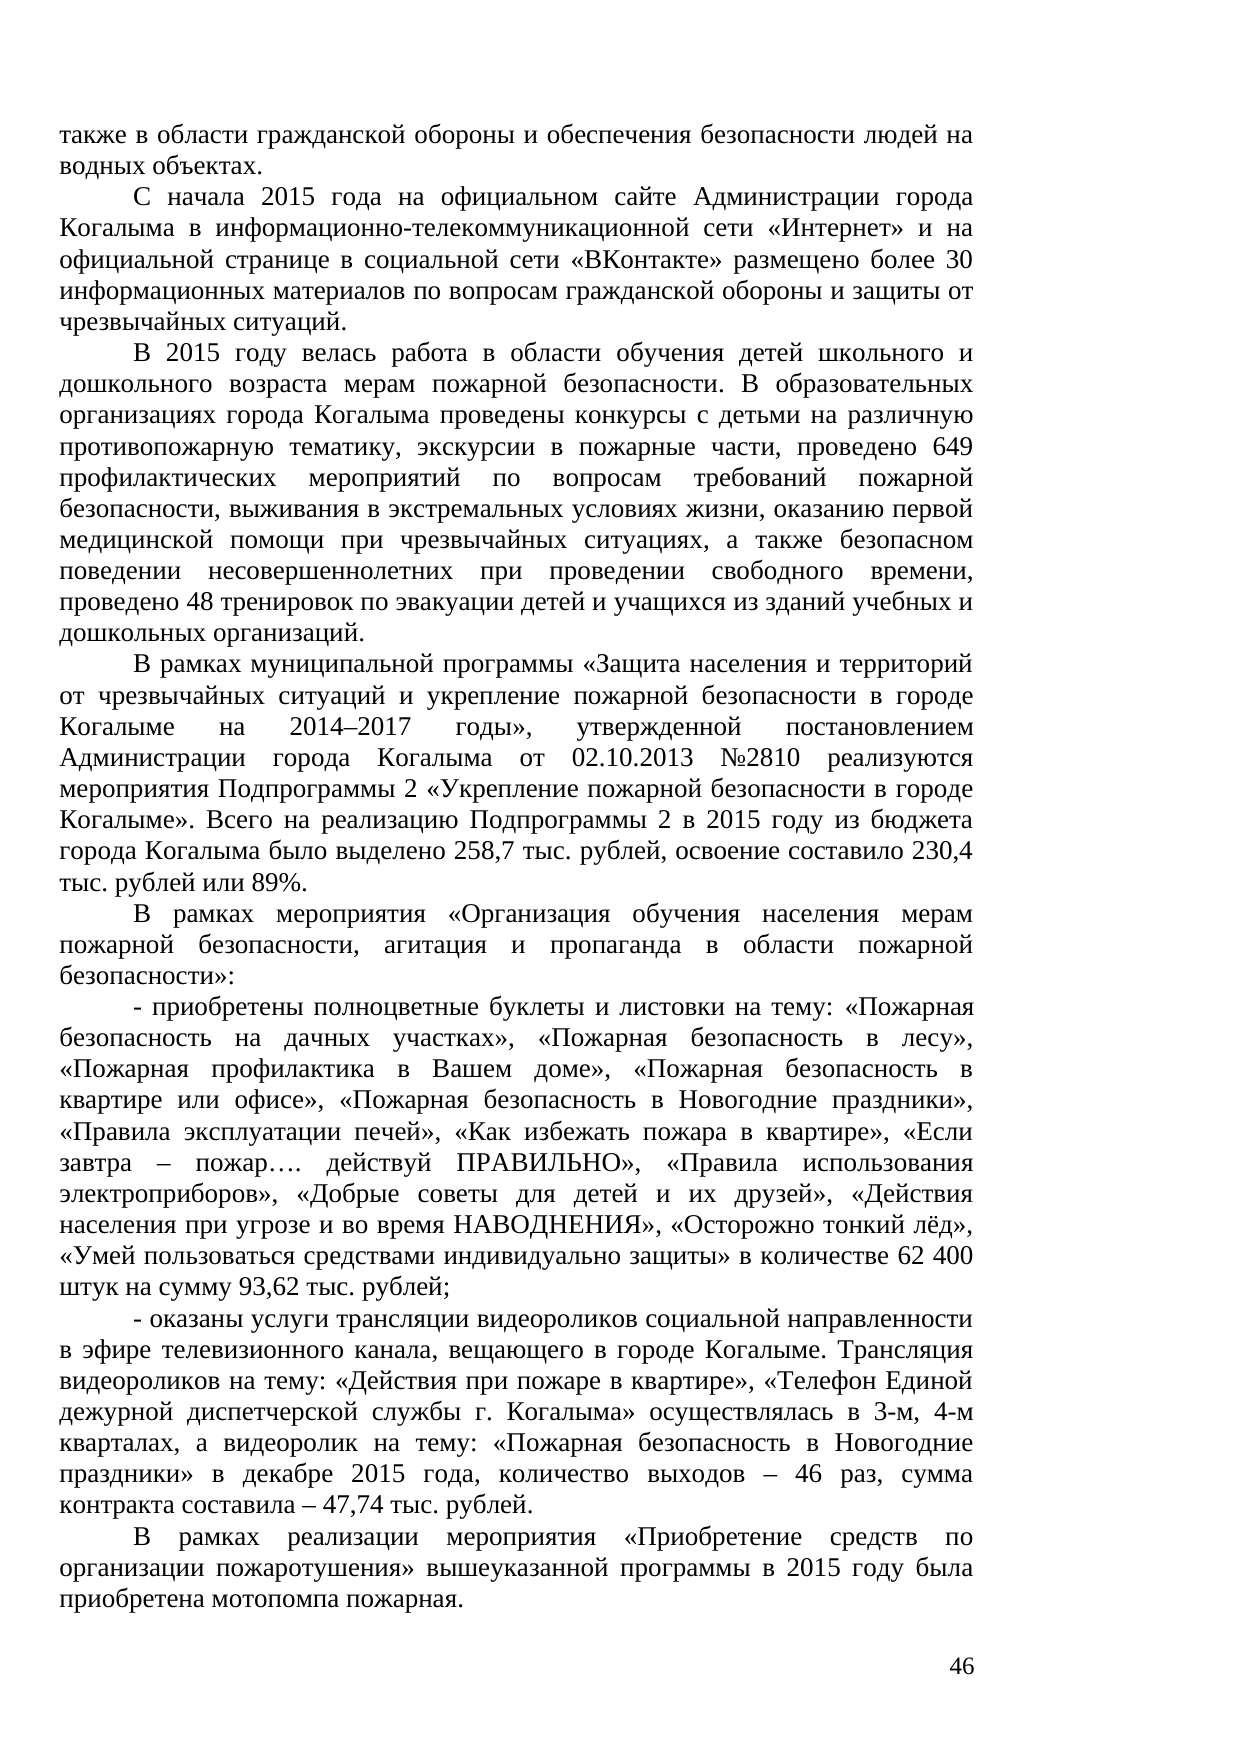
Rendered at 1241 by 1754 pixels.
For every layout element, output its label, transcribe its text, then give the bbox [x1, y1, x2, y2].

text С начала 2015 года на официальном сайте Администрации города Когалыма в информационно-телекоммуникационной сети «Интернет» и на официальной странице в социальной сети «ВКонтакте» размещено более 30 информационных материалов по вопросам гражданской обороны и защиты от чрезвычайных ситуаций. [59, 180, 974, 336]
text В рамках муниципальной программы «Защита населения и территорий от чрезвычайных ситуаций и укрепление пожарной безопасности в городе Когалыме на 2014–2017 годы», утвержденной постановлением Администрации города Когалыма от 02.10.2013 №2810 реализуются мероприятия Подпрограммы 2 «Укрепление пожарной безопасности в городе Когалыме». Всего на реализацию Подпрограммы 2 в 2015 году из бюджета города Когалыма было выделено 258,7 тыс. рублей, освоение составило 230,4 тыс. рублей или 89%. [59, 648, 974, 897]
text В 2015 году велась работа в области обучения детей школьного и дошкольного возраста мерам пожарной безопасности. В образовательных организациях города Когалыма проведены конкурсы с детьми на различную противопожарную тематику, экскурсии в пожарные части, проведено 649 профилактических мероприятий по вопросам требований пожарной безопасности, выживания в экстремальных условиях жизни, оказанию первой медицинской помощи при чрезвычайных ситуациях, а также безопасном поведении несовершеннолетних при проведении свободного времени, проведено 48 тренировок по эвакуации детей и учащихся из зданий учебных и дошкольных организаций. [59, 336, 974, 648]
text - приобретены полноцветные буклеты и листовки на тему: «Пожарная безопасность на дачных участках», «Пожарная безопасность в лесу», «Пожарная профилактика в Вашем доме», «Пожарная безопасность в квартире или офисе», «Пожарная безопасность в Новогодние праздники», «Правила эксплуатации печей», «Как избежать пожара в квартире», «Если завтра – пожар…. действуй ПРАВИЛЬНО», «Правила использования электроприборов», «Добрые советы для детей и их друзей», «Действия населения при угрозе и во время НАВОДНЕНИЯ», «Осторожно тонкий лёд», «Умей пользоваться средствами индивидуально защиты» в количестве 62 400 штук на сумму 93,62 тыс. рублей; [59, 990, 974, 1302]
text В рамках мероприятия «Организация обучения населения мерам пожарной безопасности, агитация и пропаганда в области пожарной безопасности»: [59, 897, 974, 990]
text В рамках реализации мероприятия «Приобретение средств по организации пожаротушения» вышеуказанной программы в 2015 году была приобретена мотопомпа пожарная. [59, 1520, 974, 1613]
text - оказаны услуги трансляции видеороликов социальной направленности в эфире телевизионного канала, вещающего в городе Когалыме. Трансляция видеороликов на тему: «Действия при пожаре в квартире», «Телефон Единой дежурной диспетчерской службы г. Когалыма» осуществлялась в 3-м, 4-м кварталах, а видеоролик на тему: «Пожарная безопасность в Новогодние праздники» в декабре 2015 года, количество выходов – 46 раз, сумма контракта составила – 47,74 тыс. рублей. [59, 1302, 974, 1520]
